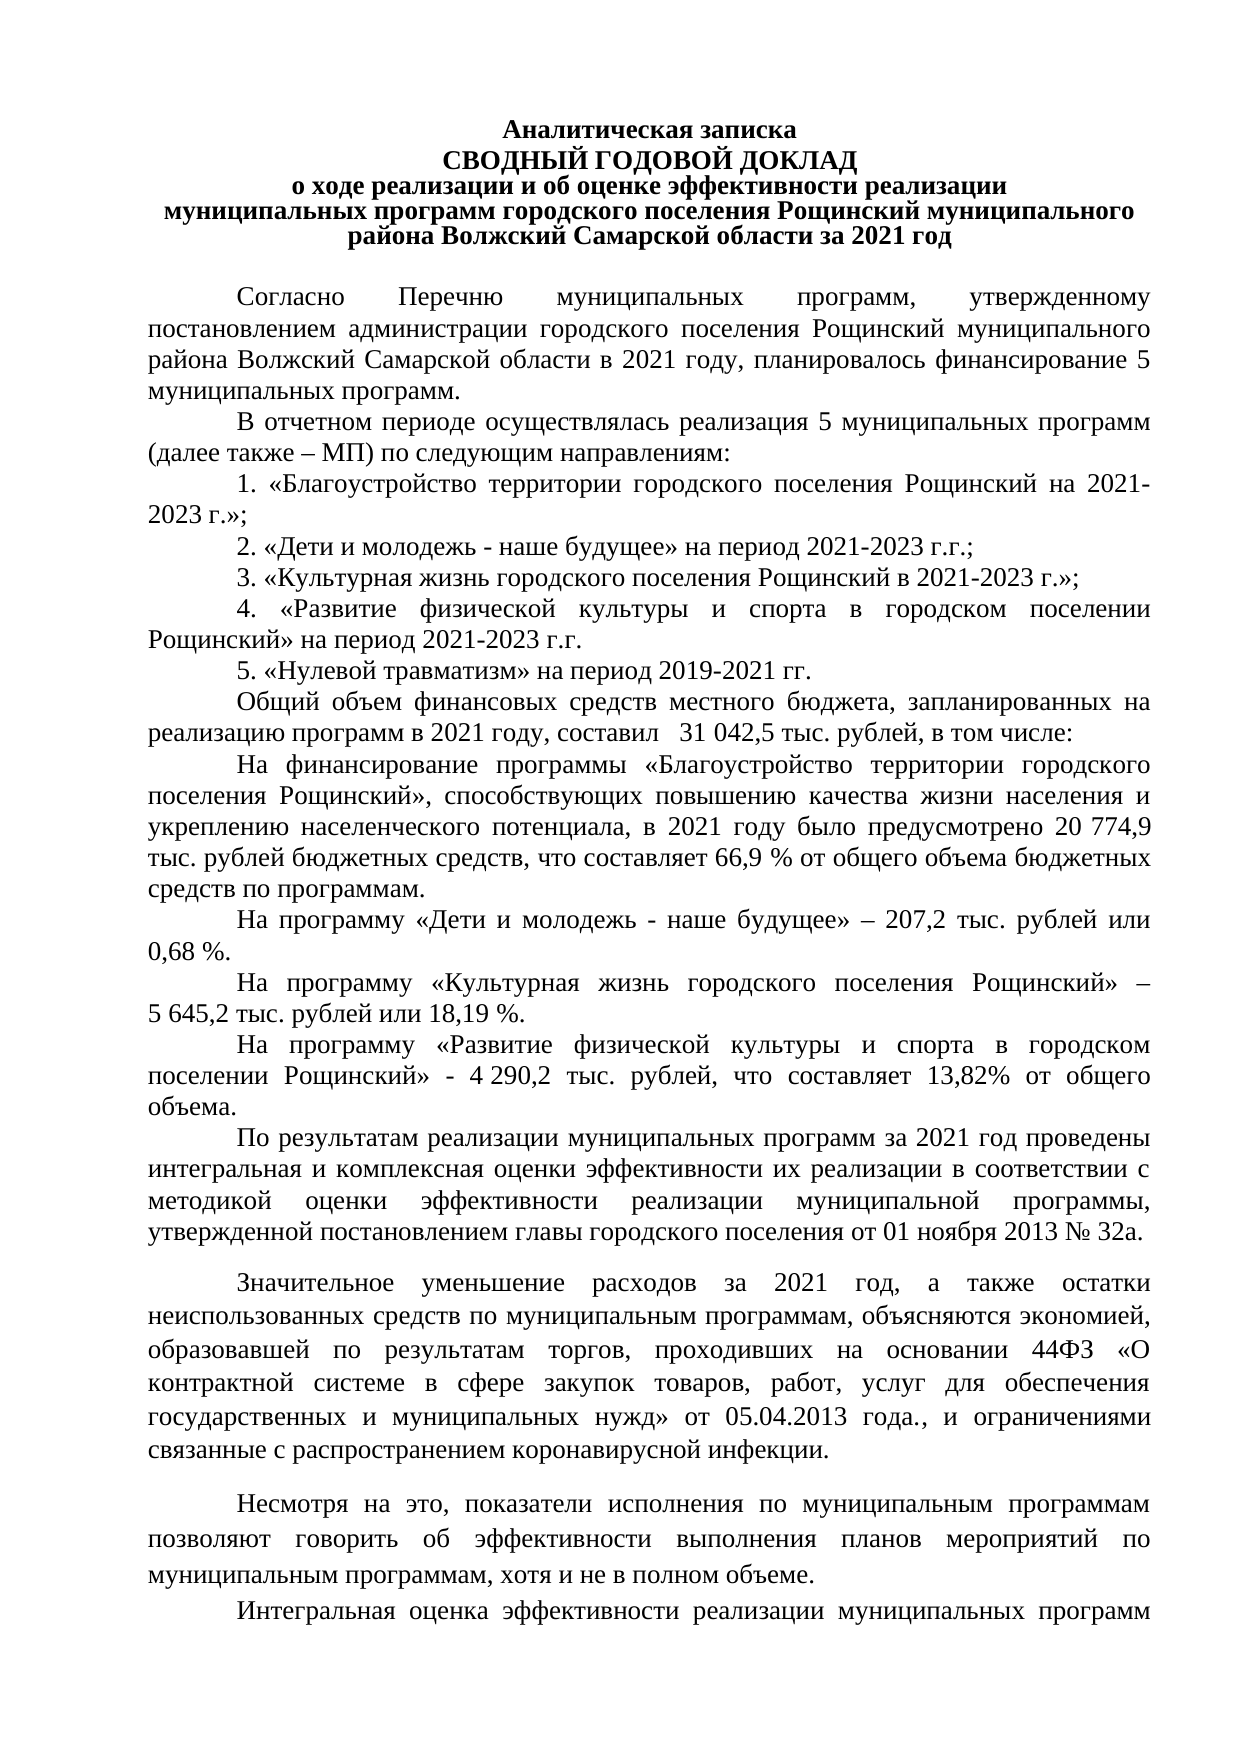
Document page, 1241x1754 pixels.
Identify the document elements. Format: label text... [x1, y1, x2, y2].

text По результатам реализации муниципальных программ за 2021 год проведены интегральная и комплексная оценки эффективности их реализации в соответствии с методикой оценки эффективности реализации муниципальной программы, утвержденной постановлением главы городского поселения от 01 ноября 2013 № 32а. [148, 1121, 1152, 1246]
text о ходе реализации и об оценке эффективности реализации [148, 174, 1152, 199]
text На финансирование программы «Благоустройство территории городского поселения Рощинский», способствующих повышению качества жизни населения и укреплению населенческого потенциала, в 2021 году было предусмотрено 20 774,9 тыс. рублей бюджетных средств, что составляет 66,9 % от общего объема бюджетных средств по программам. [148, 748, 1152, 903]
text 3. «Культурная жизнь городского поселения Рощинский в 2021-2023 г.»; [148, 561, 1152, 592]
text На программу «Дети и молодежь - наше будущее» – 207,2 тыс. рублей или 0,68 %. [148, 903, 1152, 966]
text Несмотря на это, показатели исполнения по муниципальным программам позволяют говорить об эффективности выполнения планов мероприятий по муниципальным программам, хотя и не в полном объеме. [148, 1487, 1152, 1589]
text Общий объем финансовых средств местного бюджета, запланированных на реализацию программ в 2021 году, составил 31 042,5 тыс. рублей, в том числе: [148, 685, 1152, 748]
text муниципальных программ городского поселения Рощинский муниципального района Волжский Самарской области за 2021 год [148, 199, 1152, 249]
text Аналитическая записка [148, 118, 1152, 143]
text Согласно Перечню муниципальных программ, утвержденному постановлением администрации городского поселения Рощинский муниципального района Волжский Самарской области в 2021 году, планировалось финансирование 5 муниципальных программ. [148, 281, 1152, 405]
text На программу «Культурная жизнь городского поселения Рощинский» – 5 645,2 тыс. рублей или 18,19 %. [148, 966, 1152, 1028]
text СВОДНЫЙ ГОДОВОЙ ДОКЛАД [148, 149, 1152, 174]
text 1. «Благоустройство территории городского поселения Рощинский на 2021-2023 г.»; [148, 467, 1152, 530]
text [148, 1594, 1152, 1625]
text 4. «Развитие физической культуры и спорта в городском поселении Рощинский» на период 2021-2023 г.г. [148, 592, 1152, 654]
text Значительное уменьшение расходов за 2021 год, а также остатки неиспользованных средств по муниципальным программам, объясняются экономией, образовавшей по результатам торгов, проходивших на основании 44ФЗ «О контрактной системе в сфере закупок товаров, работ, услуг для обеспечения государственных и муниципальных нужд» от 05.04.2013 года., и ограничениями связанные с распространением коронавирусной инфекции. [148, 1266, 1152, 1465]
text В отчетном периоде осуществлялась реализация 5 муниципальных программ (далее также – МП) по следующим направлениям: [148, 405, 1152, 467]
text На программу «Развитие физической культуры и спорта в городском поселении Рощинский» - 4 290,2 тыс. рублей, что составляет 13,82% от общего объема. [148, 1028, 1152, 1121]
text 2. «Дети и молодежь - наше будущее» на период 2021-2023 г.г.; [148, 530, 1152, 561]
text 5. «Нулевой травматизм» на период 2019-2021 гг. [148, 654, 1152, 685]
